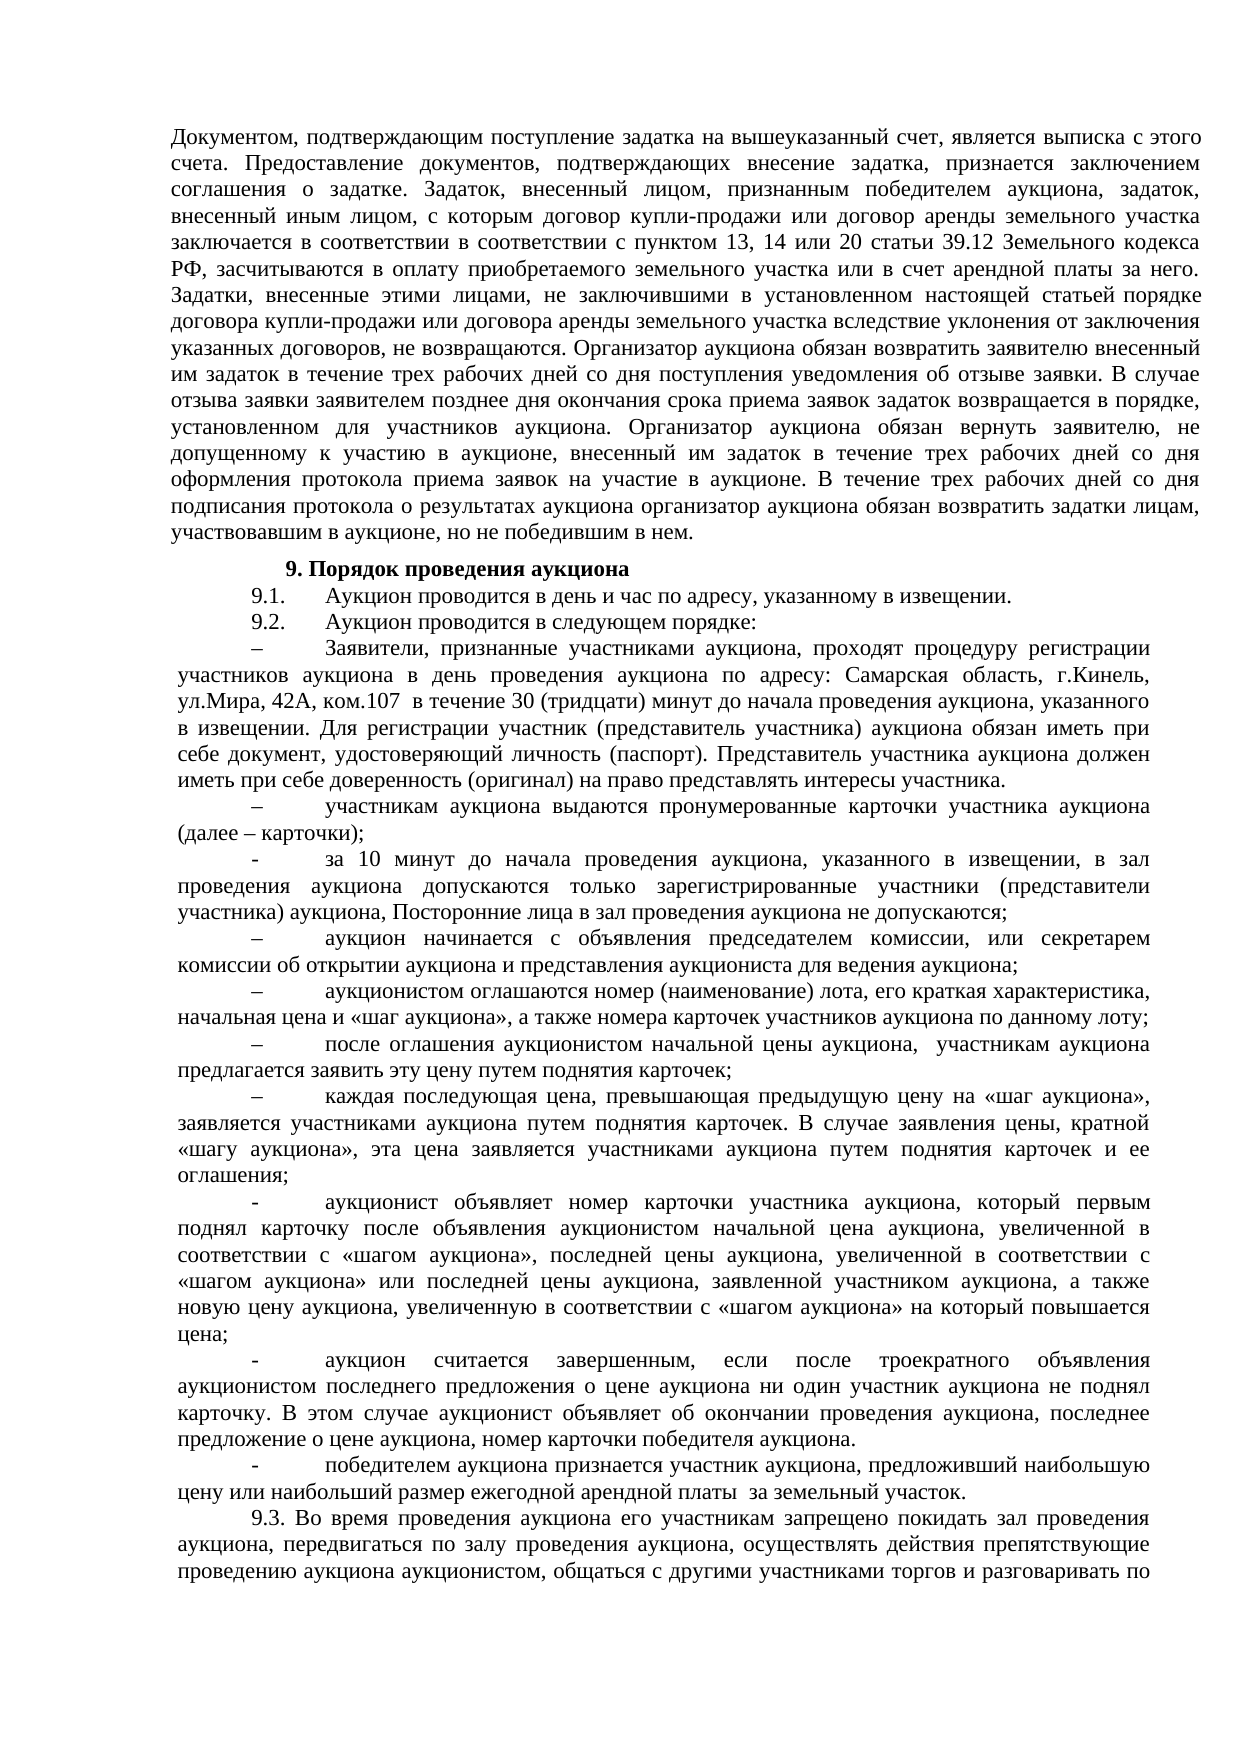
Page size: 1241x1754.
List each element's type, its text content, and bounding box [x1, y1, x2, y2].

text 9.2. Аукцион проводится в следующем порядке: [177, 608, 1152, 634]
text – аукцион начинается с объявления председателем комиссии, или секретарем комиссии об открытии аукциона и представления аукциониста для ведения аукциона; [177, 924, 1152, 977]
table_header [171, 118, 1202, 555]
text - победителем аукциона признается участник аукциона, предложивший наибольшую цену или наибольший размер ежегодной арендной платы за земельный участок. [177, 1451, 1152, 1504]
text – каждая последующая цена, превышающая предыдущую цену на «шаг аукциона», заявляется участниками аукциона путем поднятия карточек. В случае заявления цены, кратной «шагу аукциона», эта цена заявляется участниками аукциона путем поднятия карточек и ее оглашения; [177, 1082, 1152, 1188]
text – Заявители, признанные участниками аукциона, проходят процедуру регистрации участников аукциона в день проведения аукциона по адресу: Самарская область, г.Кинель, ул.Мира, 42А, ком.107 в течение 30 (тридцати) минут до начала проведения аукциона, указанного в извещении. Для регистрации участник (представитель участника) аукциона обязан иметь при себе документ, удостоверяющий личность (паспорт). Представитель участника аукциона должен иметь при себе доверенность (оригинал) на право представлять интересы участника. [177, 634, 1152, 793]
text – участникам аукциона выдаются пронумерованные карточки участника аукциона (далее – карточки); [177, 793, 1152, 845]
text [177, 1504, 1152, 1583]
text 9.1. Аукцион проводится в день и час по адресу, указанному в извещении. [177, 582, 1152, 608]
text - аукционист объявляет номер карточки участника аукциона, который первым поднял карточку после объявления аукционистом начальной цена аукциона, увеличенной в соответствии с «шагом аукциона», последней цены аукциона, увеличенной в соответствии с «шагом аукциона» или последней цены аукциона, заявленной участником аукциона, а также новую цену аукциона, увеличенную в соответствии с «шагом аукциона» на который повышается цена; [177, 1188, 1152, 1346]
text – после оглашения аукционистом начальной цены аукциона, участникам аукциона предлагается заявить эту цену путем поднятия карточек; [177, 1030, 1152, 1082]
text – аукционистом оглашаются номер (наименование) лота, его краткая характеристика, начальная цена и «шаг аукциона», а также номера карточек участников аукциона по данному лоту; [177, 977, 1152, 1030]
text 9. Порядок проведения аукциона [177, 555, 1152, 582]
text - за 10 минут до начала проведения аукциона, указанного в извещении, в зал проведения аукциона допускаются только зарегистрированные участники (представители участника) аукциона, Посторонние лица в зал проведения аукциона не допускаются; [177, 845, 1152, 924]
text - аукцион считается завершенным, если после троекратного объявления аукционистом последнего предложения о цене аукциона ни один участник аукциона не поднял карточку. В этом случае аукционист объявляет об окончании проведения аукциона, последнее предложение о цене аукциона, номер карточки победителя аукциона. [177, 1346, 1152, 1451]
